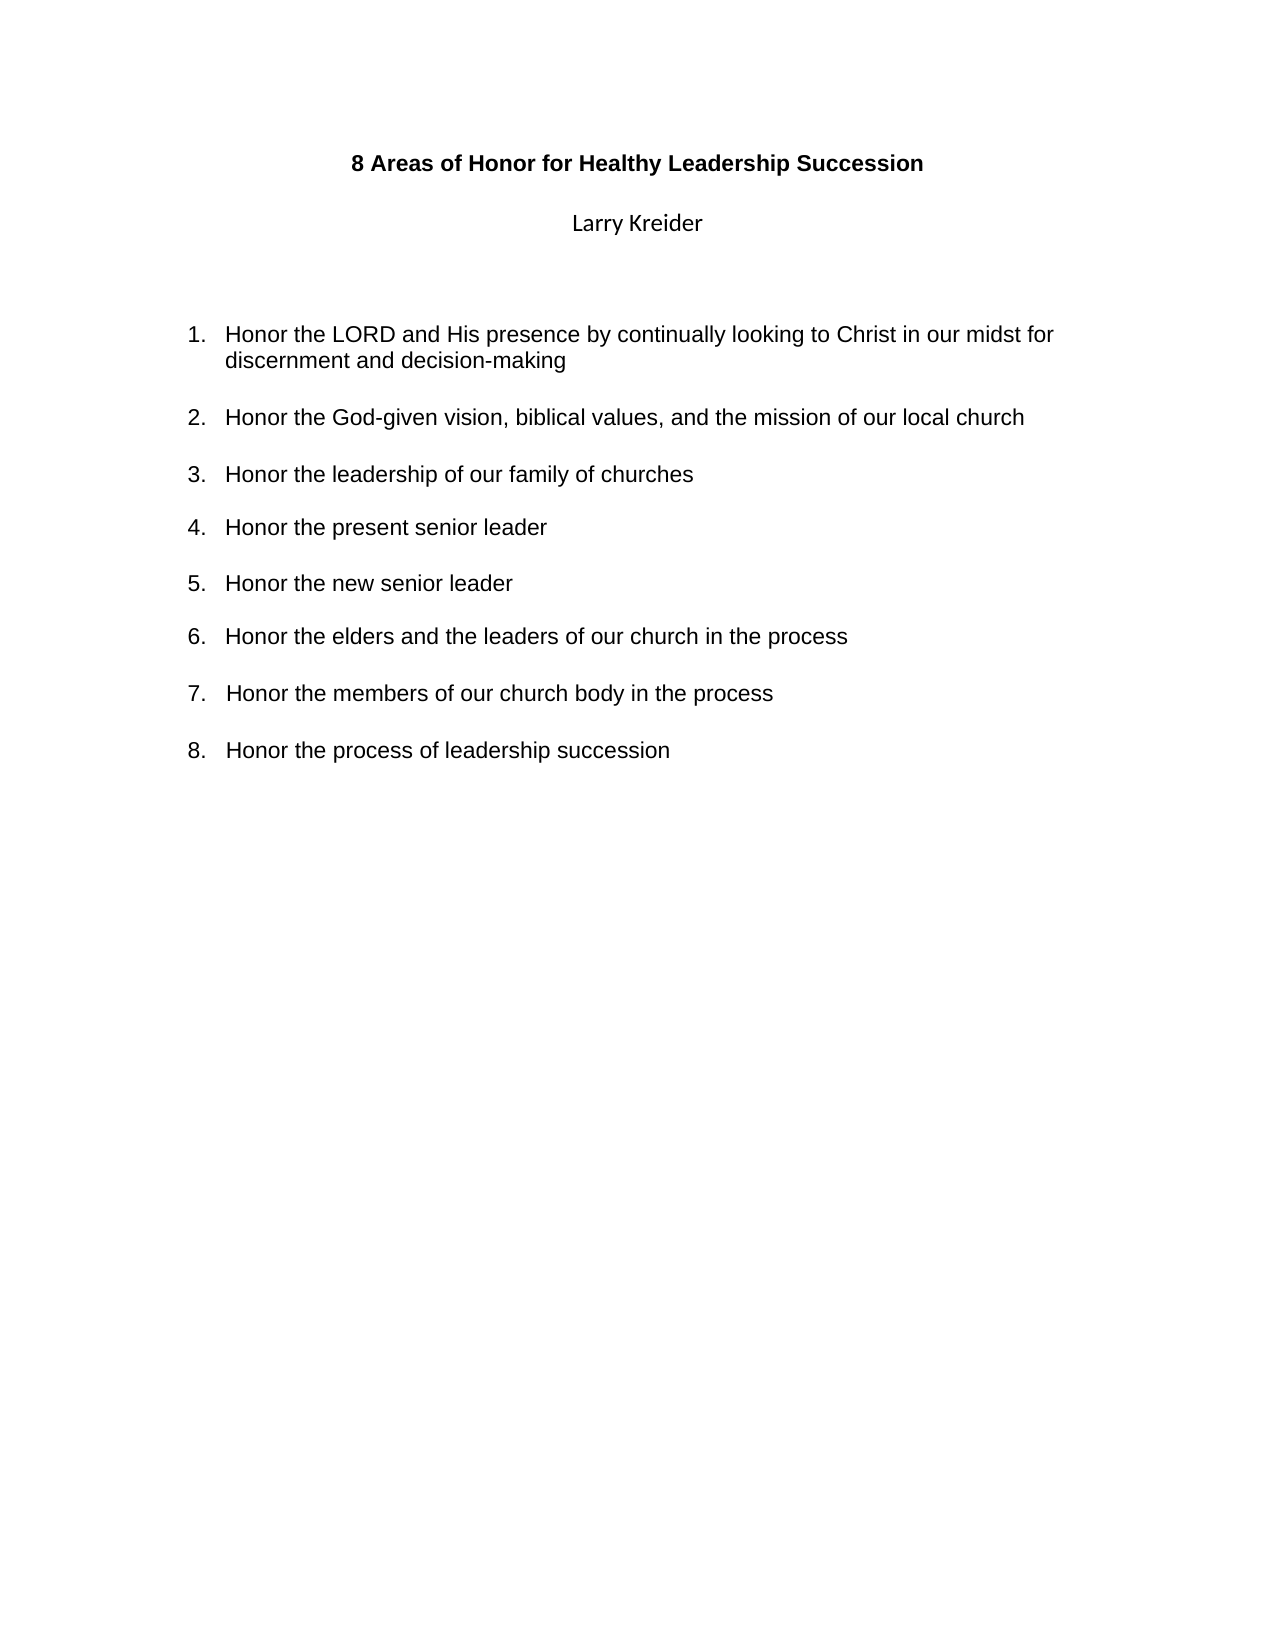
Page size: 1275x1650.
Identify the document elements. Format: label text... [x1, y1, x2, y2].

list Honor the present senior leader [187, 513, 1125, 540]
text Larry Kreider [150, 207, 1125, 237]
list Honor the leadership of our family of churches [187, 461, 1125, 487]
list Honor the elders and the leaders of our church in the process [187, 623, 1125, 649]
text 8 Areas of Honor for Healthy Leadership Succession [150, 150, 1125, 176]
text 8. Honor the process of leadership succession [187, 737, 1125, 763]
list Honor the LORD and His presence by continually looking to Christ in our midst for discernment and decision-making [187, 321, 1125, 373]
list Honor the God-given vision, biblical values, and the mission of our local church [187, 404, 1125, 430]
text 7. Honor the members of our church body in the process [187, 680, 1125, 706]
list Honor the new senior leader [187, 570, 1125, 597]
